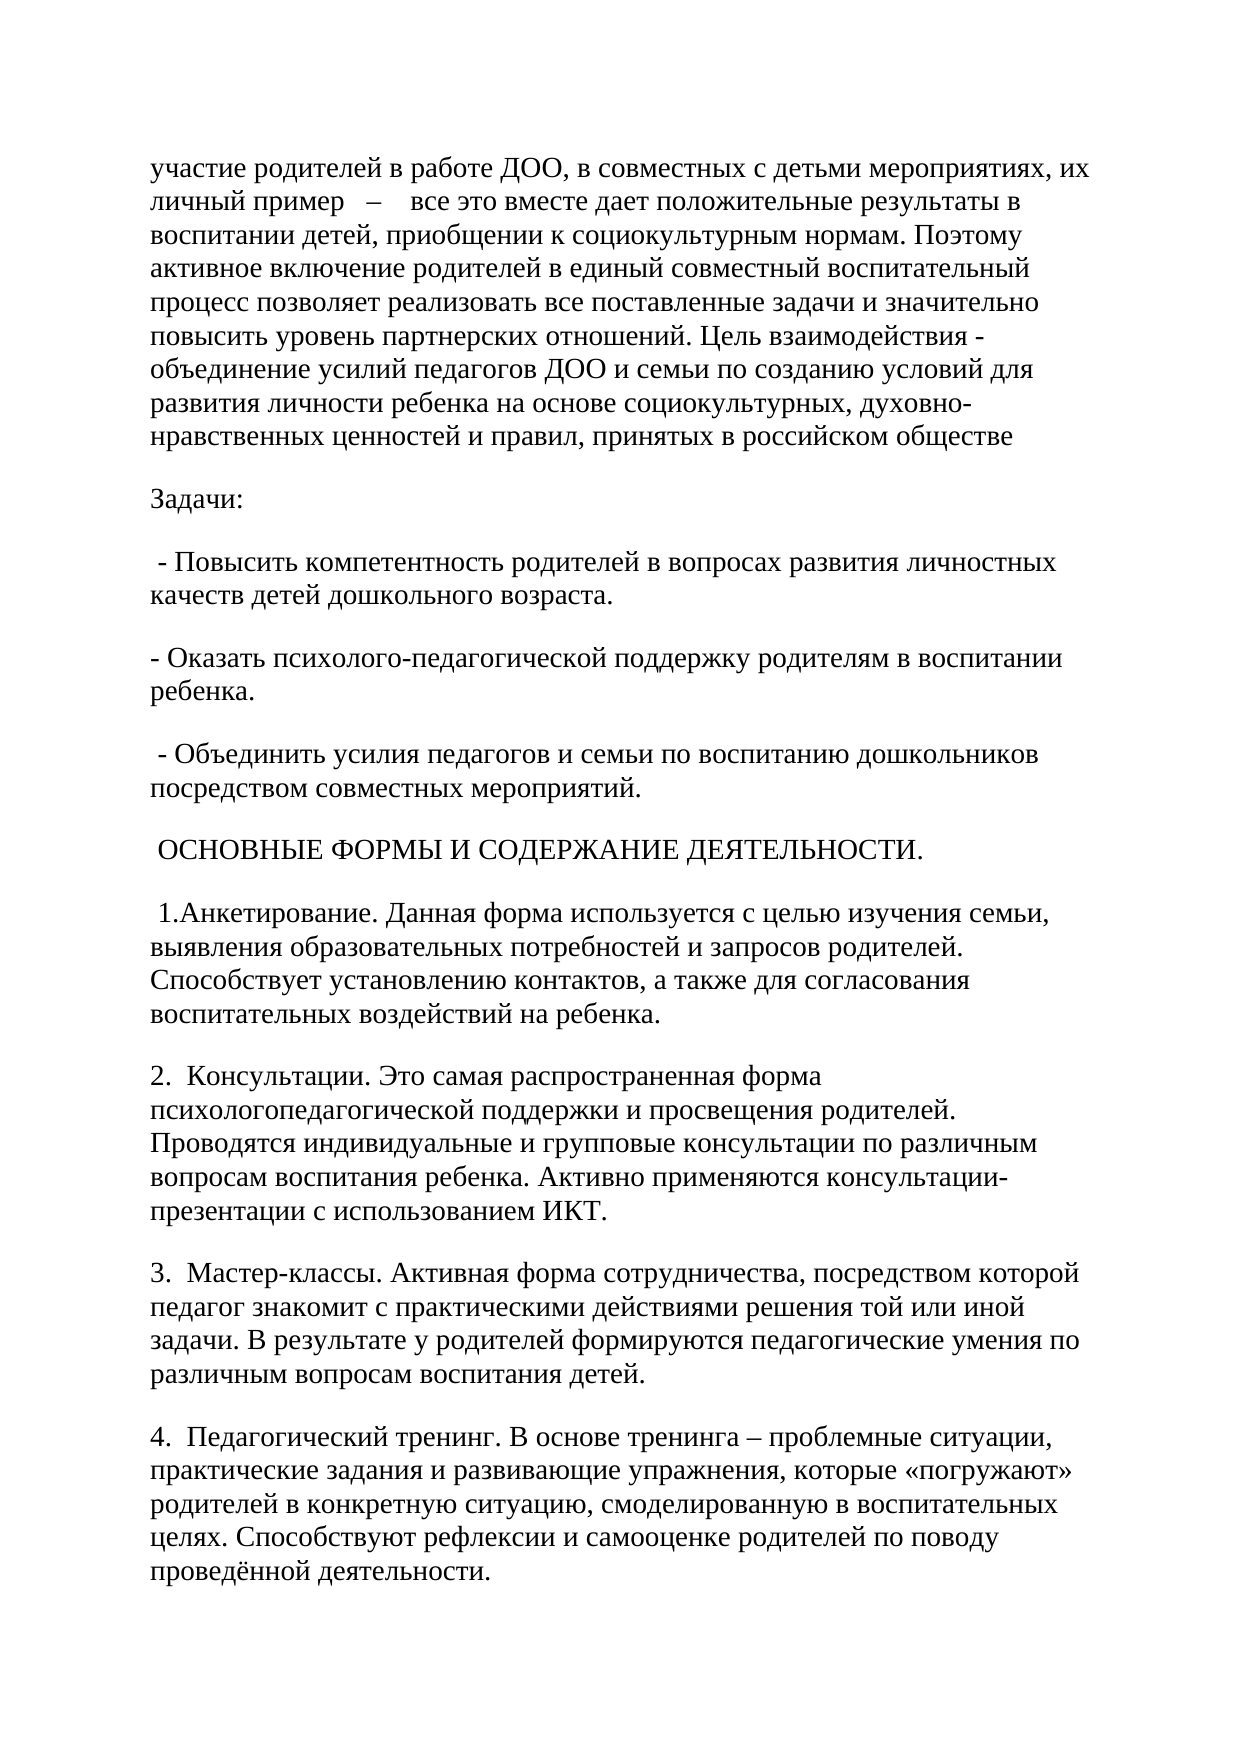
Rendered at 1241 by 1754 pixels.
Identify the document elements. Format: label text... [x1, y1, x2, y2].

text 4. Педагогический тренинг. В основе тренинга – проблемные ситуации, практические задания и развивающие упражнения, которые «погружают» родителей в конкретную ситуацию, смоделированную в воспитательных целях. Способствуют рефлексии и самооценке родителей по поводу проведённой деятельности. [150, 1419, 1090, 1586]
text 1.Анкетирование. Данная форма используется с целью изучения семьи, выявления образовательных потребностей и запросов родителей. Способствует установлению контактов, а также для согласования воспитательных воздействий на ребенка. [150, 895, 1090, 1029]
text ОСНОВНЫЕ ФОРМЫ И СОДЕРЖАНИЕ ДЕЯТЕЛЬНОСТИ. [150, 832, 1090, 866]
text - Объединить усилия педагогов и семьи по воспитанию дошкольников посредством совместных мероприятий. [150, 736, 1090, 803]
text 3. Мастер-классы. Активная форма сотрудничества, посредством которой педагог знакомит с практическими действиями решения той или иной задачи. В результате у родителей формируются педагогические умения по различным вопросам воспитания детей. [150, 1255, 1090, 1389]
text 2. Консультации. Это самая распространенная форма психологопедагогической поддержки и просвещения родителей. Проводятся индивидуальные и групповые консультации по различным вопросам воспитания ребенка. Активно применяются консультации-презентации с использованием ИКТ. [150, 1058, 1090, 1226]
text - Оказать психолого-педагогической поддержку родителям в воспитании ребенка. [150, 640, 1090, 707]
text Задачи: [150, 481, 1090, 514]
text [150, 150, 1090, 452]
text - Повысить компетентность родителей в вопросах развития личностных качеств детей дошкольного возраста. [150, 544, 1090, 611]
